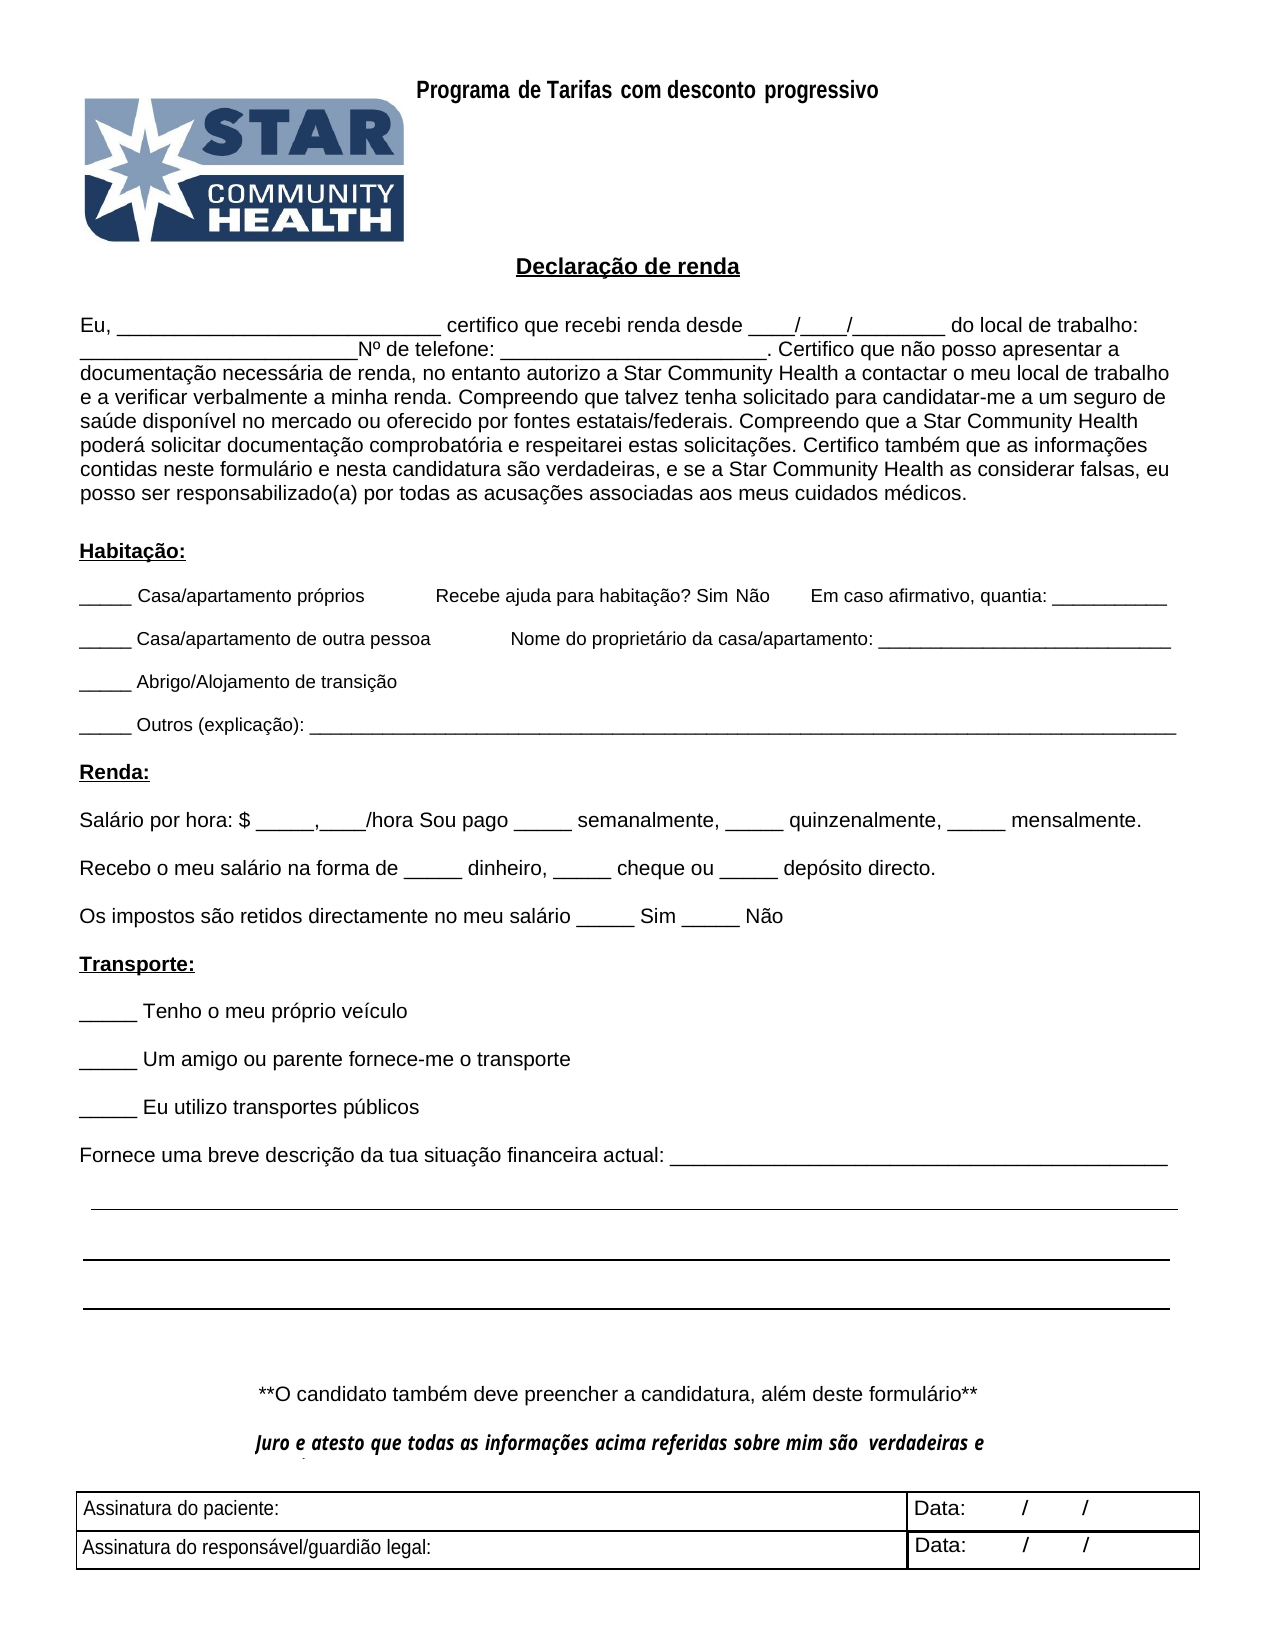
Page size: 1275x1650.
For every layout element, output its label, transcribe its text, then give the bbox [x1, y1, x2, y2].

text Habitação: [79, 539, 1176, 563]
picture [83, 97, 412, 246]
text _____ Casa/apartamento de outra pessoa Nome do proprietário da casa/apartamento: ____________________________ [79, 628, 1176, 649]
text Transporte: [79, 951, 1176, 975]
text Os impostos são retidos directamente no meu salário _____ Sim _____ Não [79, 903, 1176, 927]
text **O candidato também deve preencher a candidatura, além deste formulário** [60, 1382, 1176, 1406]
text _____ Abrigo/Alojamento de transição [79, 671, 1176, 693]
text Recebo o meu salário na forma de _____ dinheiro, _____ cheque ou _____ depósito directo. [79, 856, 1176, 879]
text _____ Outros (explicação): ___________________________________________________________________________________ [79, 714, 1176, 736]
text Declaração de renda [79, 253, 1176, 279]
text Fornece uma breve descrição da tua situação financeira actual: ___________________________________________ [79, 1143, 1176, 1167]
text _____ Tenho o meu próprio veículo [79, 999, 1176, 1023]
text Eu, ____________________________ certifico que recebi renda desde ____/____/________ do local de trabalho: ________________________Nº de telefone: _______________________. Certifico que não posso apresentar a documentação necessária de renda, no entanto autorizo a Star Community Health a contactar o meu local de trabalho e a verificar verbalmente a minha renda. Compreendo que talvez tenha solicitado para candidatar-me a um seguro de saúde disponível no mercado ou oferecido por fontes estatais/federais. Compreendo que a Star Community Health poderá solicitar documentação comprobatória e respeitarei estas solicitações. Certifico também que as informações contidas neste formulário e nesta candidatura são verdadeiras, e se a Star Community Health as considerar falsas, eu posso ser responsabilizado(a) por todas as acusações associadas aos meus cuidados médicos. [80, 313, 1176, 505]
text Salário por hora: $ _____,____/hora Sou pago _____ semanalmente, _____ quinzenalmente, _____ mensalmente. [79, 808, 1176, 832]
text Renda: [79, 760, 1176, 784]
text _____ Um amigo ou parente fornece-me o transporte [79, 1047, 1176, 1071]
text _____ Eu utilizo transportes públicos [79, 1095, 1176, 1119]
text _____ Casa/apartamento próprios Recebe ajuda para habitação? Sim Não Em caso afirmativo, quantia: ___________ [79, 585, 1176, 606]
